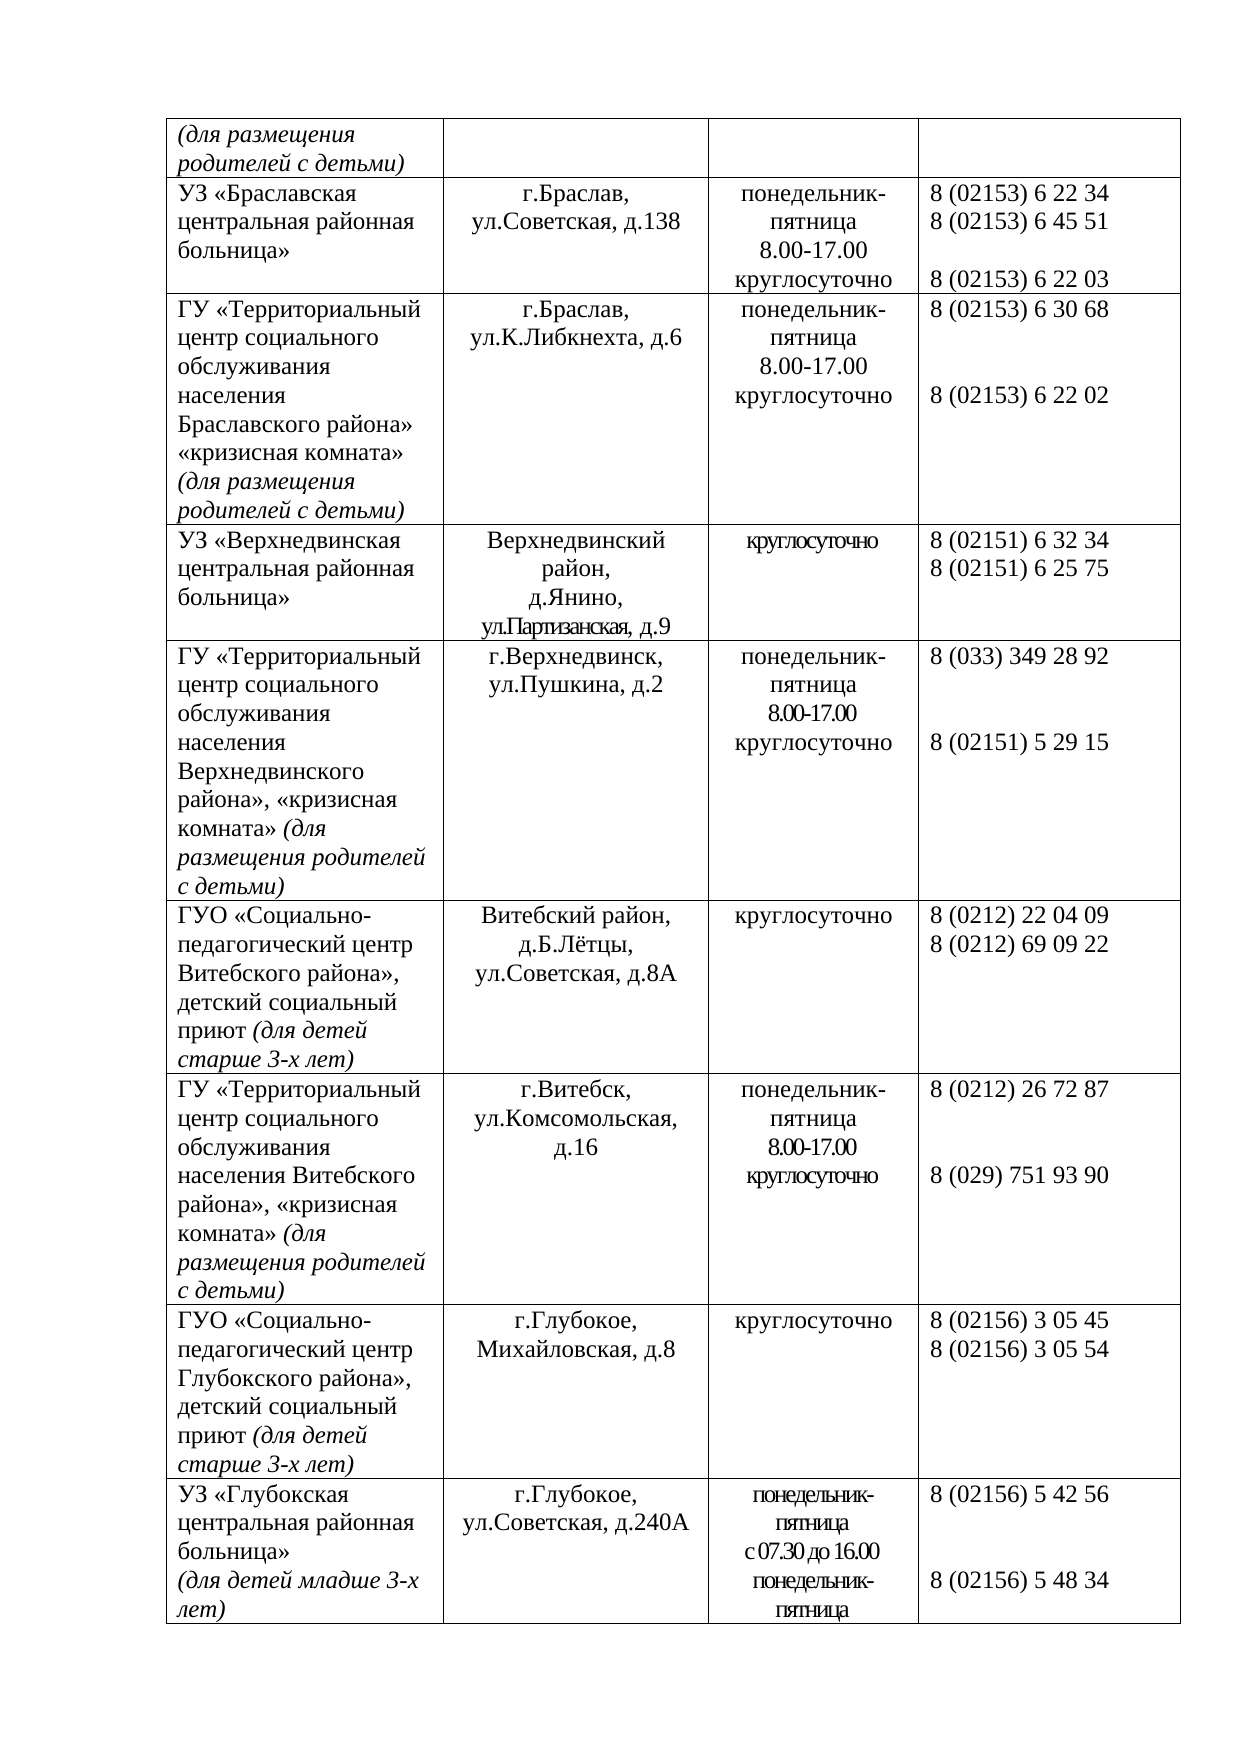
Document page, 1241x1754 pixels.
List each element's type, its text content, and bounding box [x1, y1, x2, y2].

table_cell 8 (0212) 22 04 09 8 (0212) 69 09 22 [919, 901, 1180, 1073]
table_cell ГУ «Территориальный центр социального обслуживания населения Верхнедвинского района», «кризисная комната» (для размещения родителей с детьми) [167, 641, 443, 899]
table_cell г.Браслав, ул.К.Либкнехта, д.6 [444, 294, 708, 524]
table_cell понедельник-пятница 8.00-17.00 круглосуточно [709, 178, 918, 293]
table_cell 8 (02153) 6 30 68 8 (02153) 6 22 02 [919, 294, 1180, 524]
table_cell Витебский район, д.Б.Лётцы, ул.Советская, д.8А [444, 901, 708, 1073]
table_cell г.Верхнедвинск, ул.Пушкина, д.2 [444, 641, 708, 899]
table_cell круглосуточно [709, 525, 918, 640]
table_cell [444, 1479, 708, 1622]
table_cell 8 (02151) 6 32 34 8 (02151) 6 25 75 [919, 525, 1180, 640]
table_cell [919, 1479, 1180, 1622]
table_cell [444, 119, 708, 177]
table_cell понедельник-пятница 8.00-17.00 круглосуточно [709, 641, 918, 899]
table_cell 8 (02156) 3 05 45 8 (02156) 3 05 54 [919, 1305, 1180, 1478]
table_cell ГУО «Социально-педагогический центр Витебского района», детский социальный приют (для детей старше 3-х лет) [167, 901, 443, 1073]
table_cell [167, 1479, 443, 1622]
table_cell ГУ «Территориальный центр социального обслуживания населения Витебского района», «кризисная комната» (для размещения родителей с детьми) [167, 1074, 443, 1304]
table_cell круглосуточно [709, 1305, 918, 1478]
table_cell г.Витебск, ул.Комсомольская, д.16 [444, 1074, 708, 1304]
table_cell 8 (033) 349 28 92 8 (02151) 5 29 15 [919, 641, 1180, 899]
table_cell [919, 119, 1180, 177]
table_cell круглосуточно [709, 901, 918, 1073]
table_cell ГУО «Социально-педагогический центр Глубокского района», детский социальный приют (для детей старше 3-х лет) [167, 1305, 443, 1478]
table_cell ГУ «Территориальный центр социального обслуживания населения Браславского района» «кризисная комната» (для размещения родителей с детьми) [167, 294, 443, 524]
table_cell Верхнедвинский район, д.Янино, ул.Партизанская, д.9 [444, 525, 708, 640]
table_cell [709, 119, 918, 177]
table_cell УЗ «Верхнедвинская центральная районная больница» [167, 525, 443, 640]
table_cell понедельник-пятница 8.00-17.00 круглосуточно [709, 294, 918, 524]
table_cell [167, 119, 443, 177]
table_cell г.Браслав, ул.Советская, д.138 [444, 178, 708, 293]
table_cell УЗ «Браславская центральная районная больница» [167, 178, 443, 293]
table_cell 8 (0212) 26 72 87 8 (029) 751 93 90 [919, 1074, 1180, 1304]
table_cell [709, 1479, 918, 1622]
table_cell г.Глубокое, Михайловская, д.8 [444, 1305, 708, 1478]
table_cell понедельник-пятница 8.00-17.00 круглосуточно [709, 1074, 918, 1304]
table_cell 8 (02153) 6 22 34 8 (02153) 6 45 51 8 (02153) 6 22 03 [919, 178, 1180, 293]
